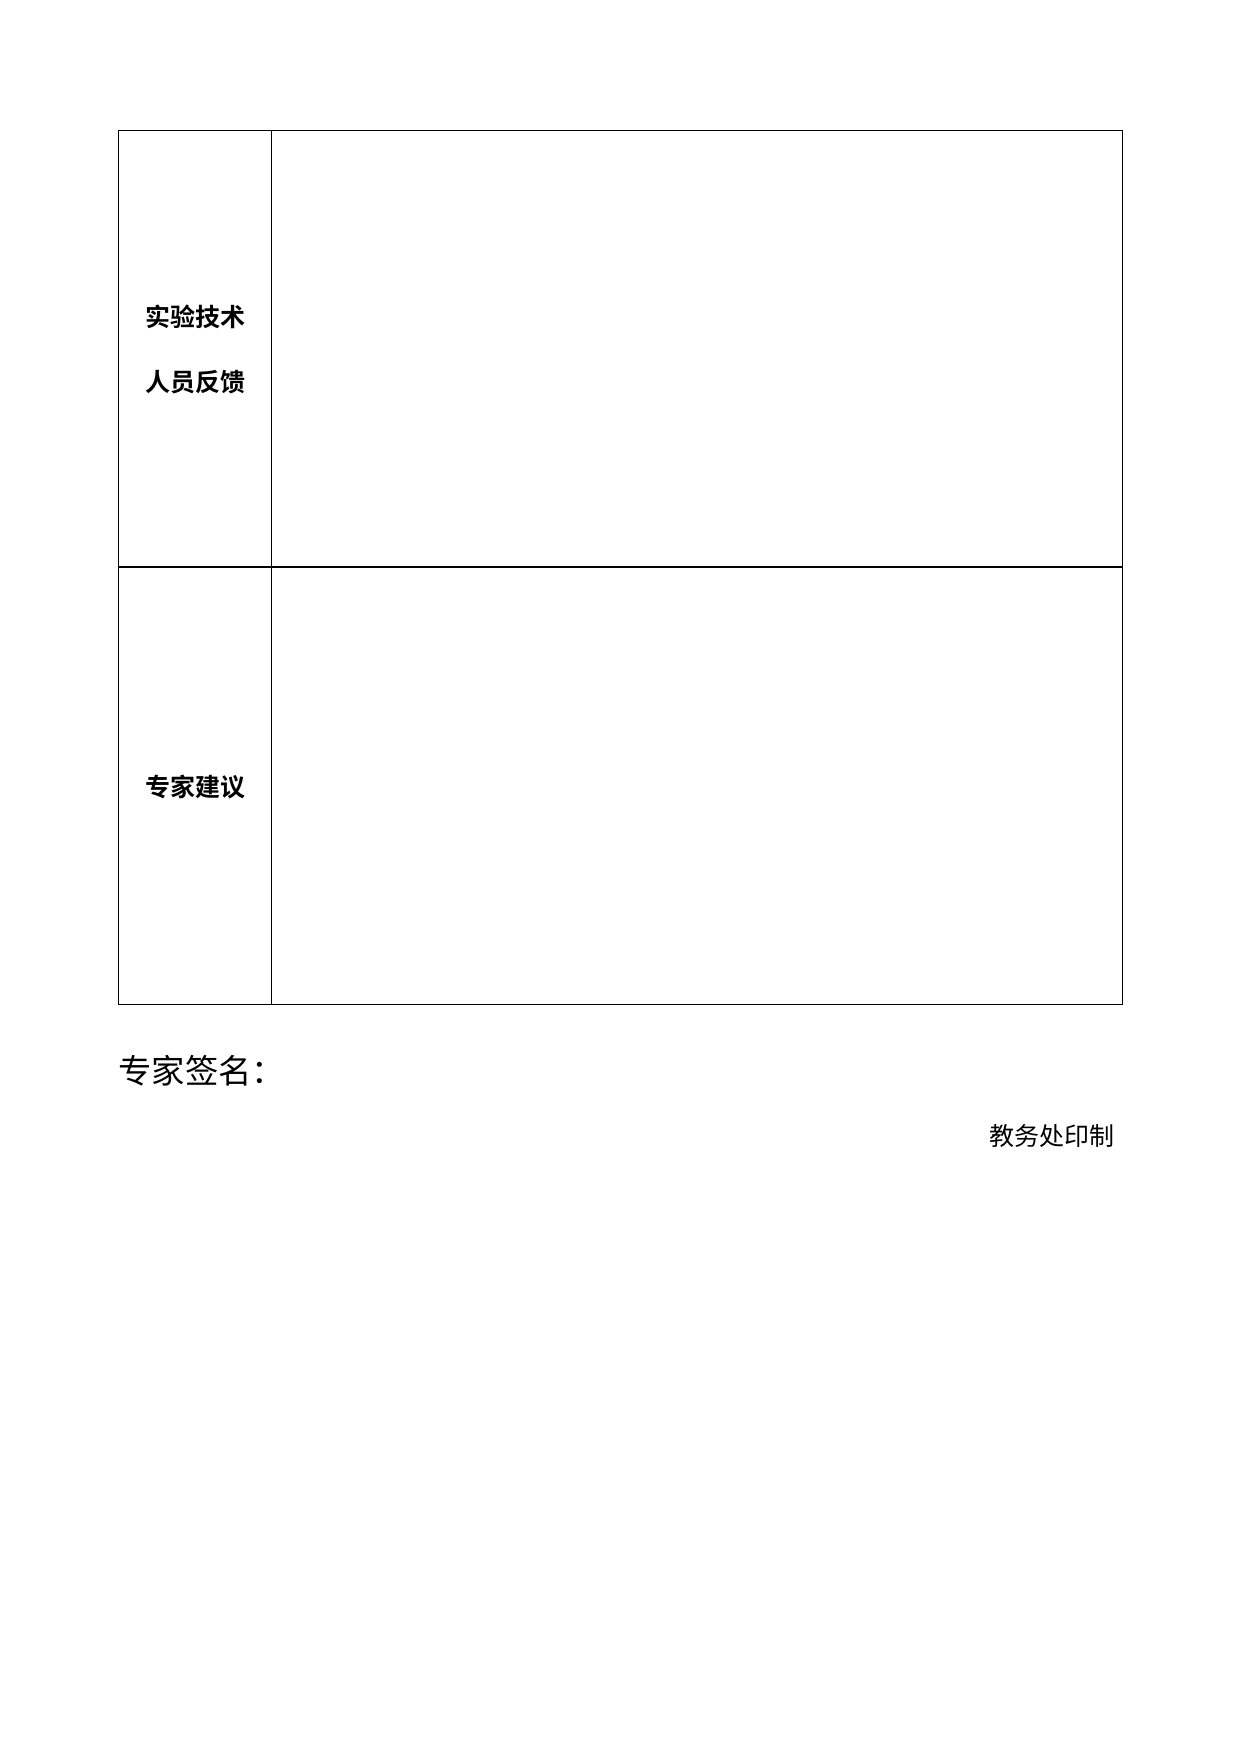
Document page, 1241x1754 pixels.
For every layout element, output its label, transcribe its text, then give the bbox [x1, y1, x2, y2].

table_cell [272, 131, 1122, 566]
table_cell [272, 568, 1122, 1003]
text 专家签名： [118, 1037, 1122, 1102]
table_cell 实验技术 人员反馈 [119, 131, 271, 566]
table_cell 专家建议 [119, 568, 271, 1003]
text 教务处印制 [118, 1102, 1122, 1167]
